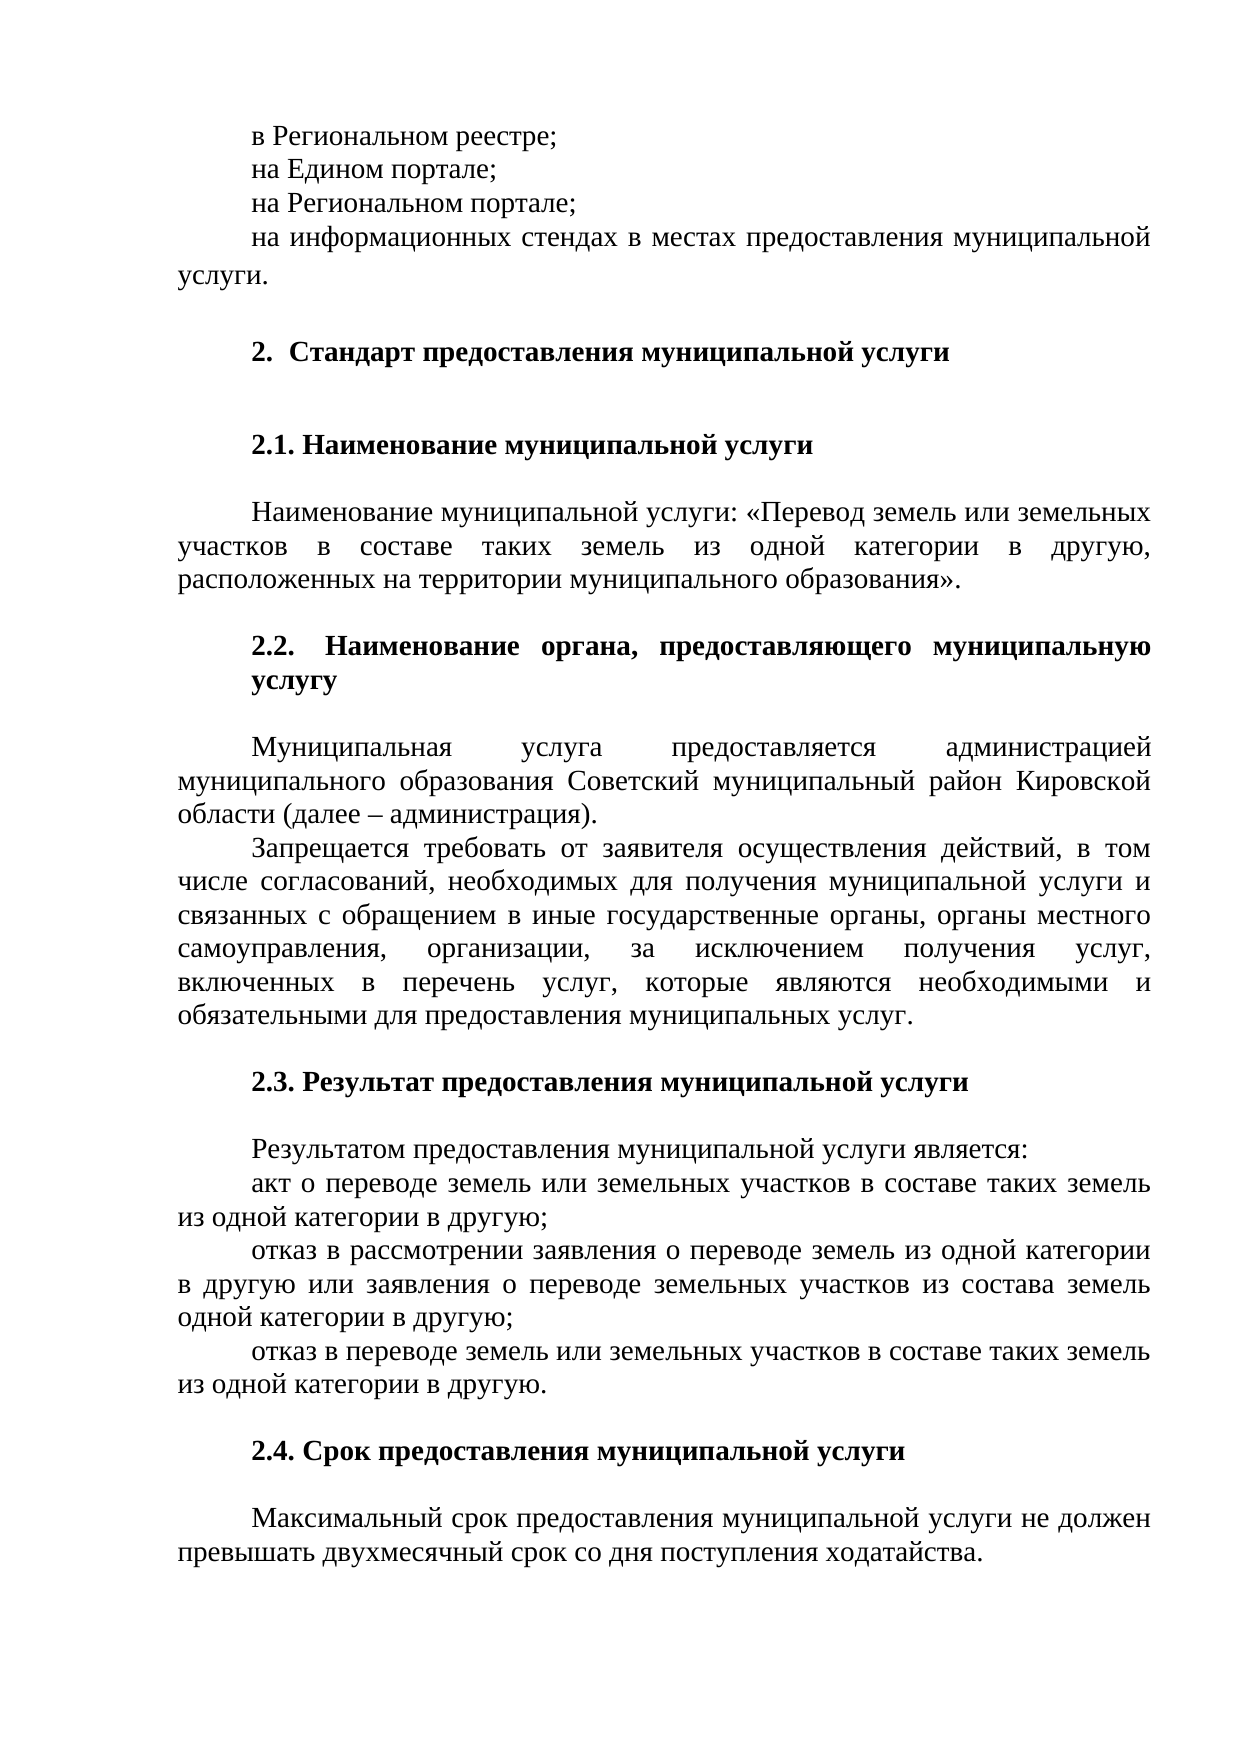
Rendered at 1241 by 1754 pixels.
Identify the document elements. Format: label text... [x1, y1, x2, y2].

list Стандарт предоставления муниципальной услуги [251, 334, 1152, 368]
text 2.1. Наименование муниципальной услуги [177, 427, 1152, 461]
text 2.3. Результат предоставления муниципальной услуги [177, 1064, 1152, 1098]
text отказ в переводе земель или земельных участков в составе таких земель из одной категории в другую. [177, 1333, 1152, 1400]
text Муниципальная услуга предоставляется администрацией муниципального образования Советский муниципальный район Кировской области (далее – администрация). [177, 729, 1152, 830]
text Результатом предоставления муниципальной услуги является: [177, 1132, 1152, 1165]
text Максимальный срок предоставления муниципальной услуги не должен превышать двухмесячный срок со дня поступления ходатайства. [177, 1501, 1152, 1568]
text Запрещается требовать от заявителя осуществления действий, в том числе согласований, необходимых для получения муниципальной услуги и связанных с обращением в иные государственные органы, органы местного самоуправления, организации, за исключением получения услуг, включенных в перечень услуг, которые являются необходимыми и обязательными для предоставления муниципальных услуг. [177, 830, 1152, 1031]
text Наименование муниципальной услуги: «Перевод земель или земельных участков в составе таких земель из одной категории в другую, расположенных на территории муниципального образования». [177, 494, 1152, 595]
text 2.2. Наименование органа, предоставляющего муниципальную услугу [251, 628, 1152, 696]
text на Региональном портале; [177, 185, 1152, 219]
list на информационных стендах в местах предоставления муниципальной услуги. [177, 219, 1152, 291]
text отказ в рассмотрении заявления о переводе земель из одной категории в другую или заявления о переводе земельных участков из состава земель одной категории в другую; [177, 1232, 1152, 1333]
text на Едином портале; [177, 152, 1152, 185]
text 2.4. Срок предоставления муниципальной услуги [177, 1433, 1152, 1467]
text в Региональном реестре; [177, 118, 1152, 152]
text акт о переводе земель или земельных участков в составе таких земель из одной категории в другую; [177, 1165, 1152, 1232]
